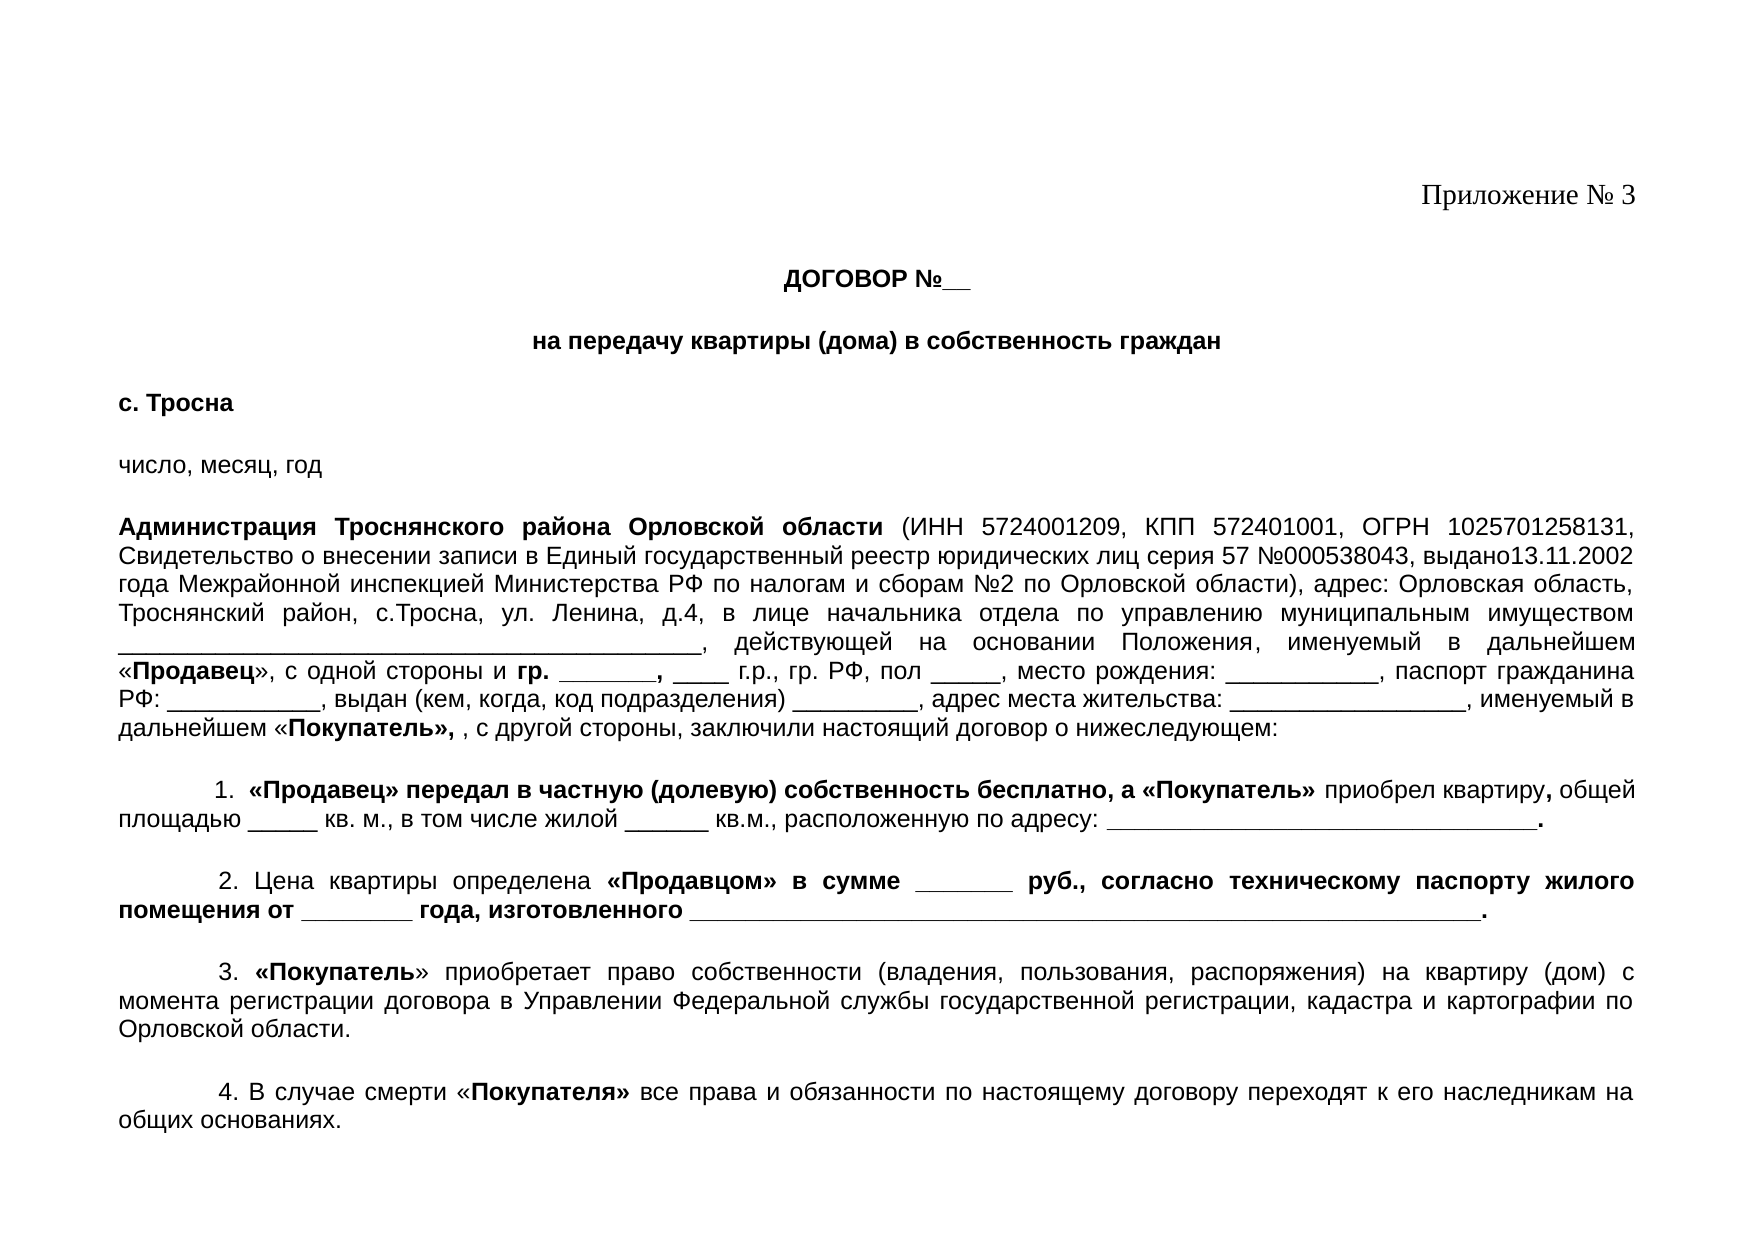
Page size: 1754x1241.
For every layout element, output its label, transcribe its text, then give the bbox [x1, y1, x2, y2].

text 1. «Продавец» передал в частную (долевую) собственность бесплатно, а «Покупатель» приобрел квартиру, общей площадью _____ кв. м., в том числе жилой ______ кв.м., расположенную по адресу: _______________________________. [118, 775, 1636, 833]
text Администрация Троснянского района Орловской области (ИНН 5724001209, КПП 572401001, ОГРН 1025701258131, Свидетельство о внесении записи в Единый государственный реестр юридических лиц серия 57 №000538043, выдано13.11.2002 года Межрайонной инспекцией Министерства РФ по налогам и сборам №2 по Орловской области), адрес: Орловская область, Троснянский район, с.Тросна, ул. Ленина, д.4, в лице начальника отдела по управлению муниципальным имуществом __________________________________________, действующей на основании Положения, именуемый в дальнейшем «Продавец», с одной стороны и гр. _______, ____ г.р., гр. РФ, пол _____, место рождения: ___________, паспорт гражданина РФ: ___________, выдан (кем, когда, код подразделения) _________, адрес места жительства: _________________, именуемый в дальнейшем «Покупатель», , с другой стороны, заключили настоящий договор о нижеследующем: [118, 512, 1636, 742]
text число, месяц, год [118, 450, 1636, 478]
text с. Тросна [118, 388, 1636, 416]
text ДОГОВОР №__ [118, 263, 1636, 292]
text 2. Цена квартиры определена «Продавцом» в сумме _______ руб., согласно техническому паспорту жилого помещения от ________ года, изготовленного _________________________________________________________. [118, 866, 1636, 923]
text на передачу квартиры (дома) в собственность граждан [118, 326, 1636, 354]
text 3. «Покупатель» приобретает право собственности (владения, пользования, распоряжения) на квартиру (дом) с момента регистрации договора в Управлении Федеральной службы государственной регистрации, кадастра и картографии по Орловской области. [118, 957, 1636, 1043]
text 4. В случае смерти «Покупателя» все права и обязанности по настоящему договору переходят к его наследникам на общих основаниях. [118, 1076, 1636, 1134]
text Приложение № 3 [118, 177, 1636, 211]
